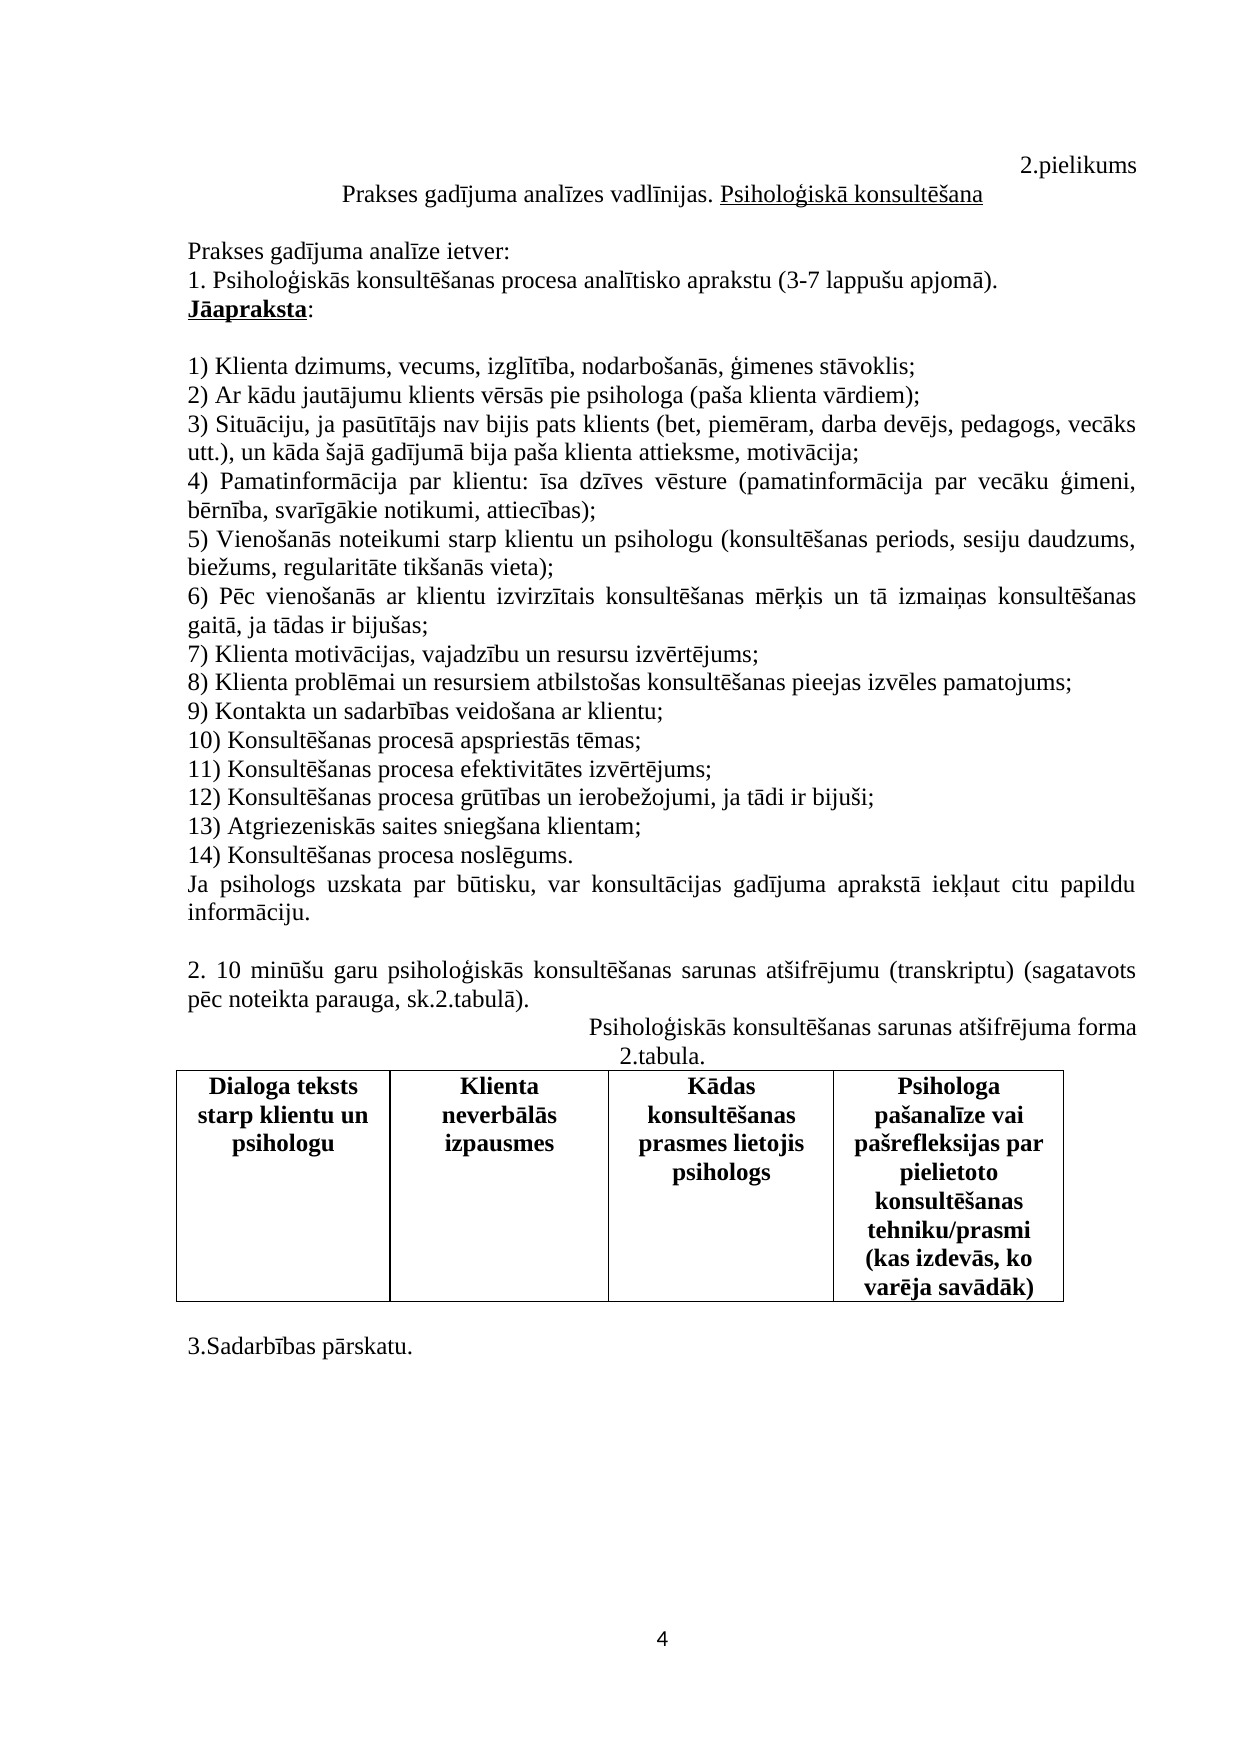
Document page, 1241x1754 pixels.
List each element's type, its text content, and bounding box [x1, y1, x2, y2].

text 2.pielikums [187, 150, 1137, 179]
text 12) Konsultēšanas procesa grūtības un ierobežojumi, ja tādi ir bijuši; [187, 782, 1137, 811]
text Prakses gadījuma analīzes vadlīnijas. Psiholoģiskā konsultēšana [187, 179, 1137, 207]
text 5) Vienošanās noteikumi starp klientu un psihologu (konsultēšanas periods, sesiju daudzums, biežums, regularitāte tikšanās vieta); [187, 524, 1137, 581]
table_header Klienta neverbālās izpausmes [391, 1071, 608, 1301]
text 8) Klienta problēmai un resursiem atbilstošas konsultēšanas pieejas izvēles pamatojums; [187, 667, 1137, 696]
text 1) Klienta dzimums, vecums, izglītība, nodarbošanās, ģimenes stāvoklis; [187, 351, 1137, 380]
text 1. Psiholoģiskās konsultēšanas procesa analītisko aprakstu (3-7 lappušu apjomā). [187, 265, 1137, 294]
text Ja psihologs uzskata par būtisku, var konsultācijas gadījuma aprakstā iekļaut citu papildu informāciju. [187, 869, 1137, 926]
text 7) Klienta motivācijas, vajadzību un resursu izvērtējums; [187, 639, 1137, 667]
table_header Psihologa pašanalīze vai pašrefleksijas par pielietoto konsultēšanas tehniku/prasmi (kas izdevās, ko varēja savādāk) [834, 1071, 1063, 1301]
text 2) Ar kādu jautājumu klients vērsās pie psihologa (paša klienta vārdiem); [187, 380, 1137, 409]
text 3) Situāciju, ja pasūtītājs nav bijis pats klients (bet, piemēram, darba devējs, pedagogs, vecāks utt.), un kāda šajā gadījumā bija paša klienta attieksme, motivācija; [187, 409, 1137, 466]
text 3.Sadarbības pārskatu. [187, 1331, 1137, 1359]
text 9) Kontakta un sadarbības veidošana ar klientu; [187, 696, 1137, 725]
text Psiholoģiskās konsultēšanas sarunas atšifrējuma forma [187, 1012, 1137, 1041]
text Prakses gadījuma analīze ietver: [187, 236, 1137, 265]
text 14) Konsultēšanas procesa noslēgums. [187, 840, 1137, 869]
table_header Kādas konsultēšanas prasmes lietojis psihologs [609, 1071, 833, 1301]
table_header Dialoga teksts starp klientu un psihologu [177, 1071, 389, 1301]
text 11) Konsultēšanas procesa efektivitātes izvērtējums; [187, 754, 1137, 782]
text 6) Pēc vienošanās ar klientu izvirzītais konsultēšanas mērķis un tā izmaiņas konsultēšanas gaitā, ja tādas ir bijušas; [187, 581, 1137, 639]
text 13) Atgriezeniskās saites sniegšana klientam; [187, 811, 1137, 840]
text Jāapraksta: [187, 294, 1137, 322]
text 2. 10 minūšu garu psiholoģiskās konsultēšanas sarunas atšifrējumu (transkriptu) (sagatavots pēc noteikta parauga, sk.2.tabulā). [187, 955, 1137, 1012]
text 10) Konsultēšanas procesā apspriestās tēmas; [187, 725, 1137, 754]
text 4) Pamatinformācija par klientu: īsa dzīves vēsture (pamatinformācija par vecāku ģimeni, bērnība, svarīgākie notikumi, attiecības); [187, 466, 1137, 524]
text 2.tabula. [187, 1041, 1137, 1070]
